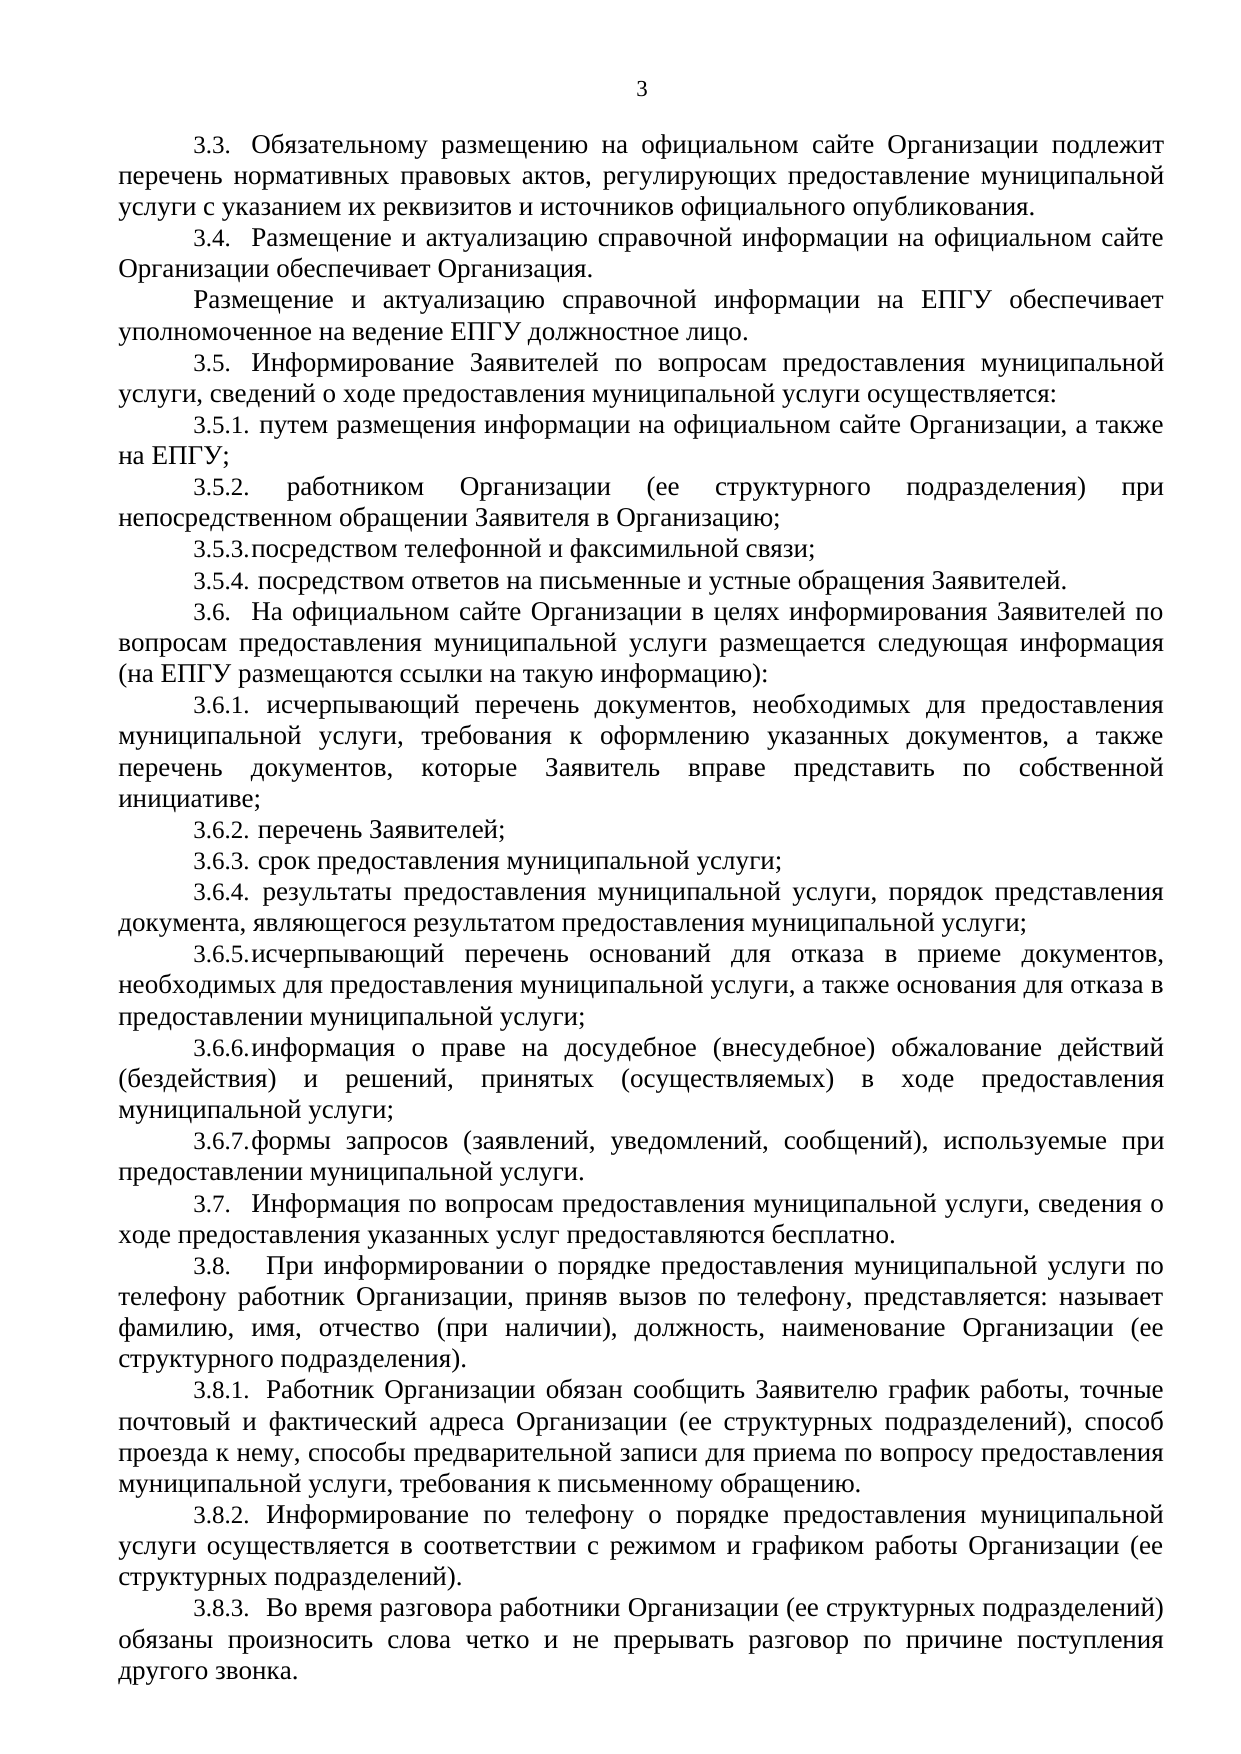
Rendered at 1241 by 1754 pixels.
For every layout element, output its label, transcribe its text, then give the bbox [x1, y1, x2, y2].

list Во время разговора работники Организации (ее структурных подразделений) обязаны произносить слова четко и не прерывать разговор по причине поступления другого звонка. [118, 1592, 1165, 1685]
list исчерпывающий перечень оснований для отказа в приеме документов, необходимых для предоставления муниципальной услуги, а также основания для отказа в предоставлении муниципальной услуги; [118, 937, 1165, 1031]
list Информирование Заявителей по вопросам предоставления муниципальной услуги, сведений о ходе предоставления муниципальной услуги осуществляется: [118, 346, 1165, 408]
list информация о праве на досудебное (внесудебное) обжалование действий (бездействия) и решений, принятых (осуществляемых) в ходе предоставления муниципальной услуги; [118, 1031, 1165, 1124]
list перечень Заявителей; [118, 813, 1165, 844]
list Информация по вопросам предоставления муниципальной услуги, сведения о ходе предоставления указанных услуг предоставляются бесплатно. [118, 1187, 1165, 1249]
list срок предоставления муниципальной услуги; [118, 844, 1165, 875]
list Размещение и актуализацию справочной информации на официальном сайте Организации обеспечивает Организация. [118, 221, 1165, 283]
text Размещение и актуализацию справочной информации на ЕПГУ обеспечивает уполномоченное на ведение ЕПГУ должностное лицо. [118, 283, 1165, 346]
list Информирование по телефону о порядке предоставления муниципальной услуги осуществляется в соответствии с режимом и графиком работы Организации (ее структурных подразделений). [118, 1498, 1165, 1592]
list Обязательному размещению на официальном сайте Организации подлежит перечень нормативных правовых актов, регулирующих предоставление муниципальной услуги с указанием их реквизитов и источников официального опубликования. [118, 128, 1165, 221]
list формы запросов (заявлений, уведомлений, сообщений), используемые при предоставлении муниципальной услуги. [118, 1124, 1165, 1187]
list результаты предоставления муниципальной услуги, порядок представления документа, являющегося результатом предоставления муниципальной услуги; [118, 875, 1165, 937]
list путем размещения информации на официальном сайте Организации, а также на ЕПГУ; [118, 408, 1165, 470]
list работником Организации (ее структурного подразделения) при непосредственном обращении Заявителя в Организацию; [118, 470, 1165, 533]
list исчерпывающий перечень документов, необходимых для предоставления муниципальной услуги, требования к оформлению указанных документов, а также перечень документов, которые Заявитель вправе представить по собственной инициативе; [118, 688, 1165, 813]
list При информировании о порядке предоставления муниципальной услуги по телефону работник Организации, приняв вызов по телефону, представляется: называет фамилию, имя, отчество (при наличии), должность, наименование Организации (ее структурного подразделения). [118, 1249, 1165, 1373]
list На официальном сайте Организации в целях информирования Заявителей по вопросам предоставления муниципальной услуги размещается следующая информация (на ЕПГУ размещаются ссылки на такую информацию): [118, 595, 1165, 688]
list посредством ответов на письменные и устные обращения Заявителей. [118, 564, 1165, 595]
list Работник Организации обязан сообщить Заявителю график работы, точные почтовый и фактический адреса Организации (ее структурных подразделений), способ проезда к нему, способы предварительной записи для приема по вопросу предоставления муниципальной услуги, требования к письменному обращению. [118, 1373, 1165, 1498]
list посредством телефонной и факсимильной связи; [118, 533, 1165, 564]
